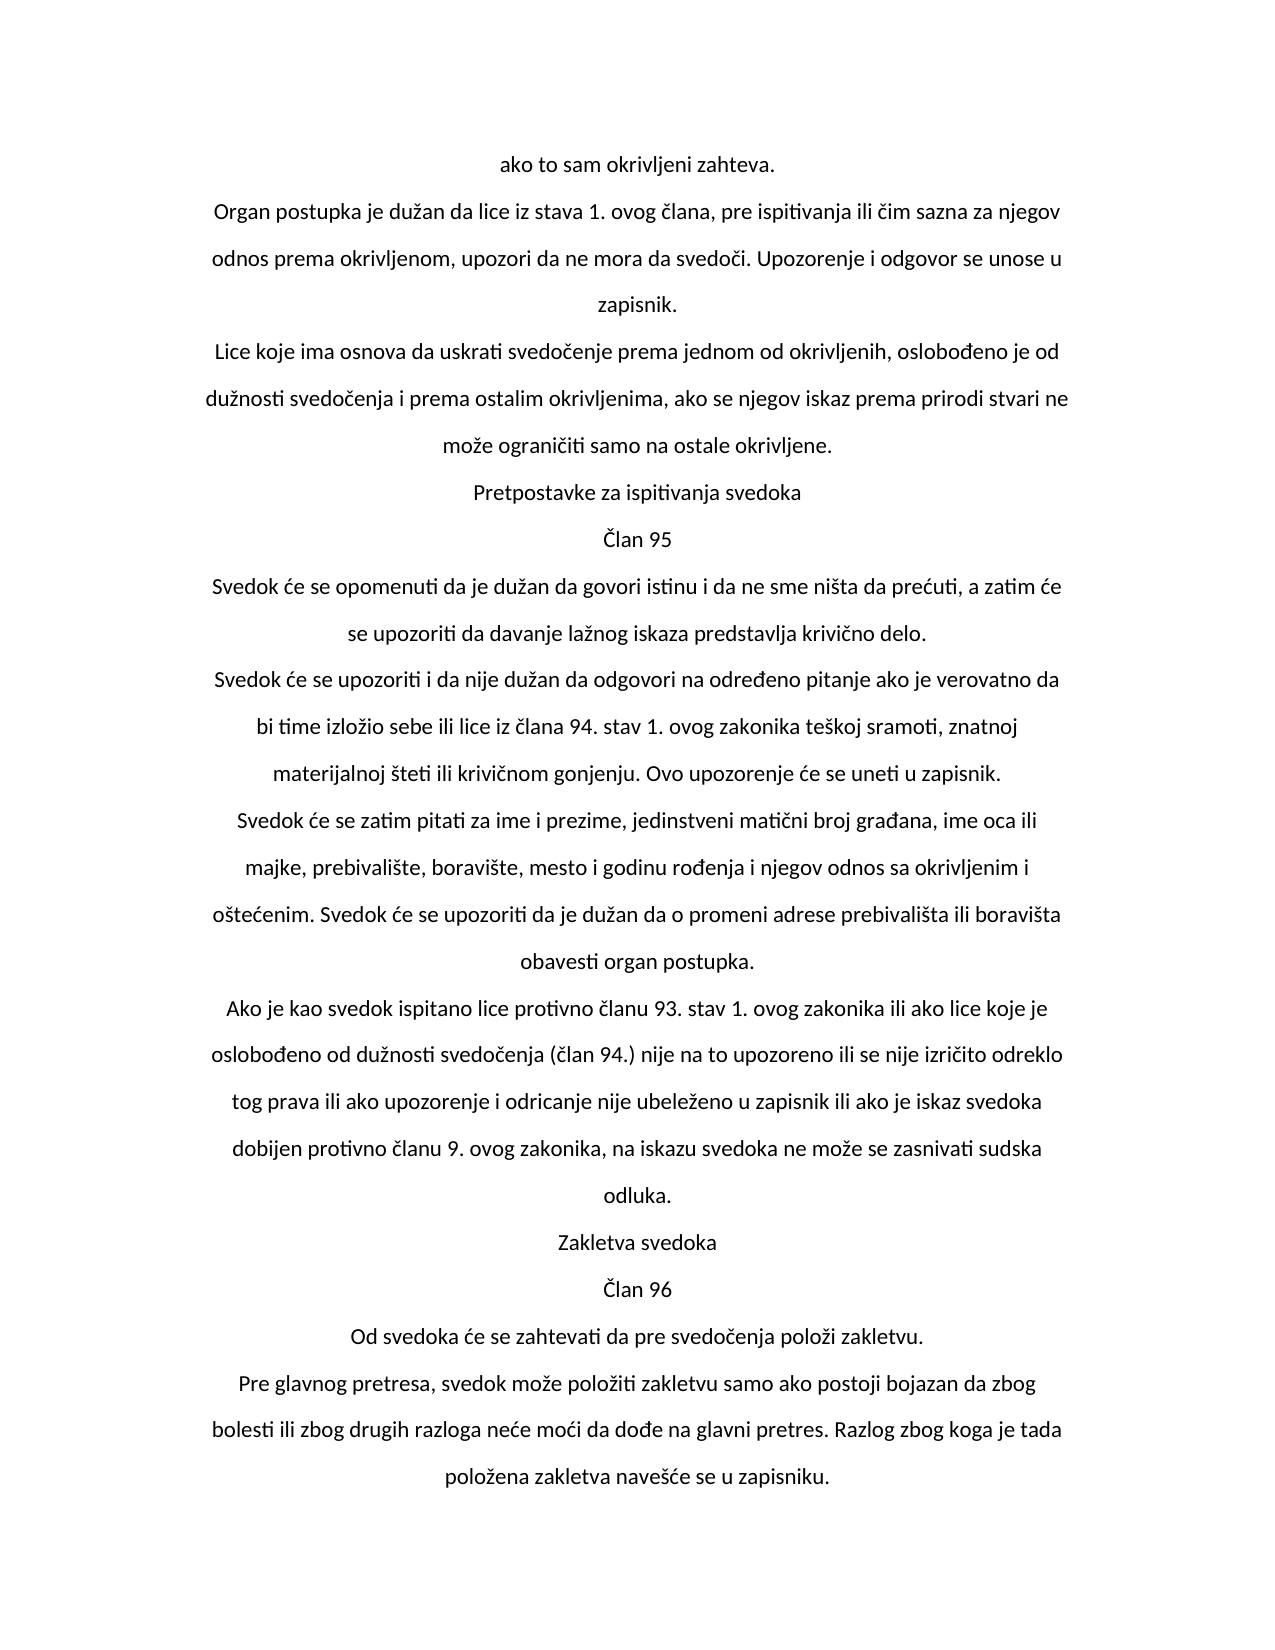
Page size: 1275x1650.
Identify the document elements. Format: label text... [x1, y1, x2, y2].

text oštećenim. Svedok će se upozoriti da je dužan da o promeni adrese prebivališta ili boravišta [150, 900, 1125, 928]
text dužnosti svedočenja i prema ostalim okrivljenima, ako se njegov iskaz prema prirodi stvari ne [150, 384, 1125, 412]
text Pre glavnog pretresa, svedok može položiti zakletvu samo ako postoji bojazan da zbog [150, 1369, 1125, 1397]
text može ograničiti samo na ostale okrivljene. [150, 431, 1125, 459]
text Organ postupka je dužan da lice iz stava 1. ovog člana, pre ispitivanja ili čim sazna za njegov [150, 197, 1125, 225]
text Lice koje ima osnova da uskrati svedočenje prema jednom od okrivljenih, oslobođeno je od [150, 337, 1125, 366]
text odluka. [150, 1181, 1125, 1209]
text oslobođeno od dužnosti svedočenja (član 94.) nije na to upozoreno ili se nije izričito odreklo [150, 1041, 1125, 1069]
text majke, prebivalište, boravište, mesto i godinu rođenja i njegov odnos sa okrivljenim i [150, 853, 1125, 881]
text materijalnoj šteti ili krivičnom gonjenju. Ovo upozorenje će se uneti u zapisnik. [150, 759, 1125, 787]
text Zakletva svedoka [150, 1228, 1125, 1256]
text Ako je kao svedok ispitano lice protivno članu 93. stav 1. ovog zakonika ili ako lice koje je [150, 994, 1125, 1022]
text dobijen protivno članu 9. ovog zakonika, na iskazu svedoka ne može se zasnivati sudska [150, 1134, 1125, 1162]
text tog prava ili ako upozorenje i odricanje nije ubeleženo u zapisnik ili ako je iskaz svedoka [150, 1087, 1125, 1116]
text Član 95 [150, 525, 1125, 553]
text odnos prema okrivljenom, upozori da ne mora da svedoči. Upozorenje i odgovor se unose u [150, 244, 1125, 272]
text Pretpostavke za ispitivanja svedoka [150, 478, 1125, 506]
text se upozoriti da davanje lažnog iskaza predstavlja krivično delo. [150, 619, 1125, 647]
text bolesti ili zbog drugih razloga neće moći da dođe na glavni pretres. Razlog zbog koga je tada [150, 1416, 1125, 1444]
text obavesti organ postupka. [150, 947, 1125, 975]
text Član 96 [150, 1275, 1125, 1303]
text Svedok će se opomenuti da je dužan da govori istinu i da ne sme ništa da prećuti, a zatim će [150, 572, 1125, 600]
text Svedok će se zatim pitati za ime i prezime, jedinstveni matični broj građana, ime oca ili [150, 806, 1125, 834]
text Od svedoka će se zahtevati da pre svedočenja položi zakletvu. [150, 1322, 1125, 1350]
text zapisnik. [150, 291, 1125, 319]
text Svedok će se upozoriti i da nije dužan da odgovori na određeno pitanje ako je verovatno da [150, 666, 1125, 694]
text bi time izložio sebe ili lice iz člana 94. stav 1. ovog zakonika teškoj sramoti, znatnoj [150, 712, 1125, 741]
text položena zakletva navešće se u zapisniku. [150, 1462, 1125, 1491]
text ako to sam okrivljeni zahteva. [150, 150, 1125, 178]
